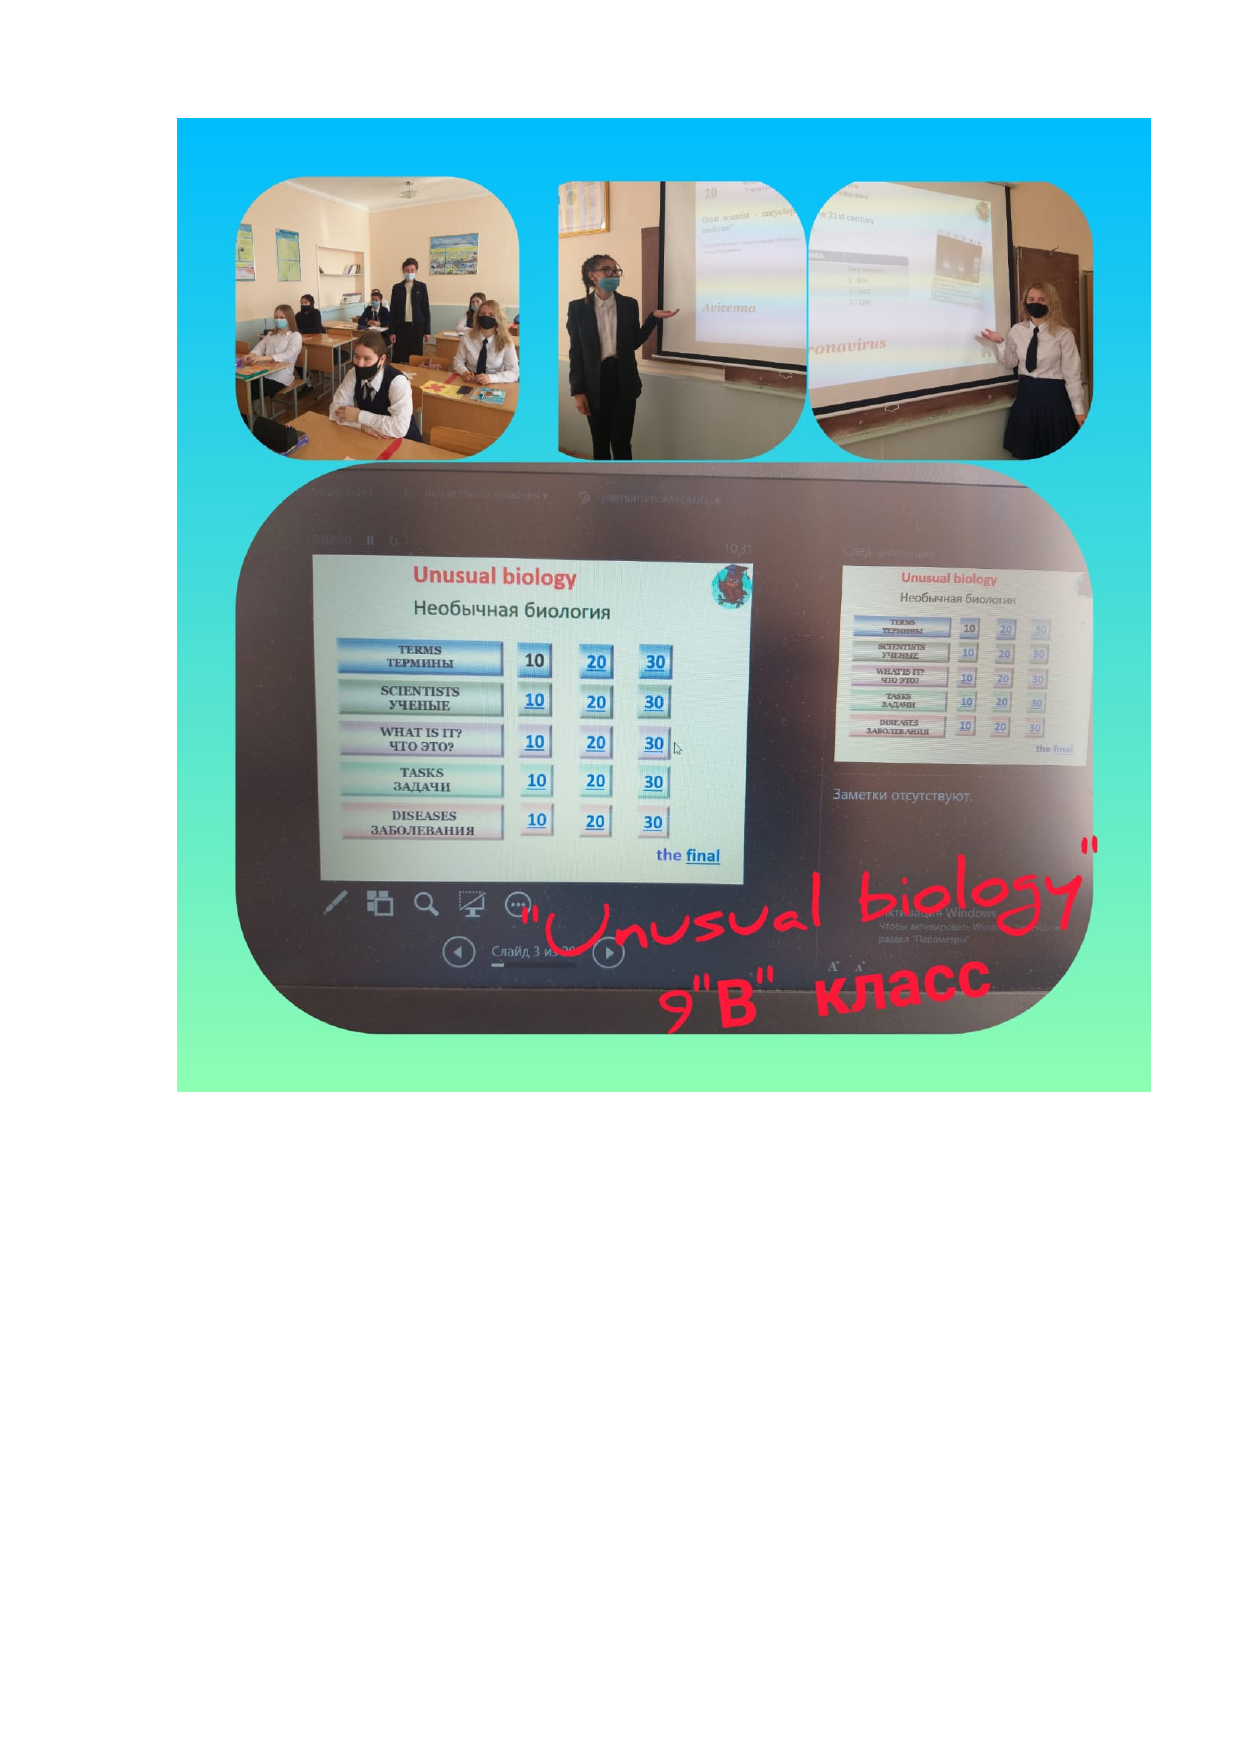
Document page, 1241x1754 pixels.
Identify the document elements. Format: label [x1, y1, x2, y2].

picture [177, 176, 1151, 1092]
